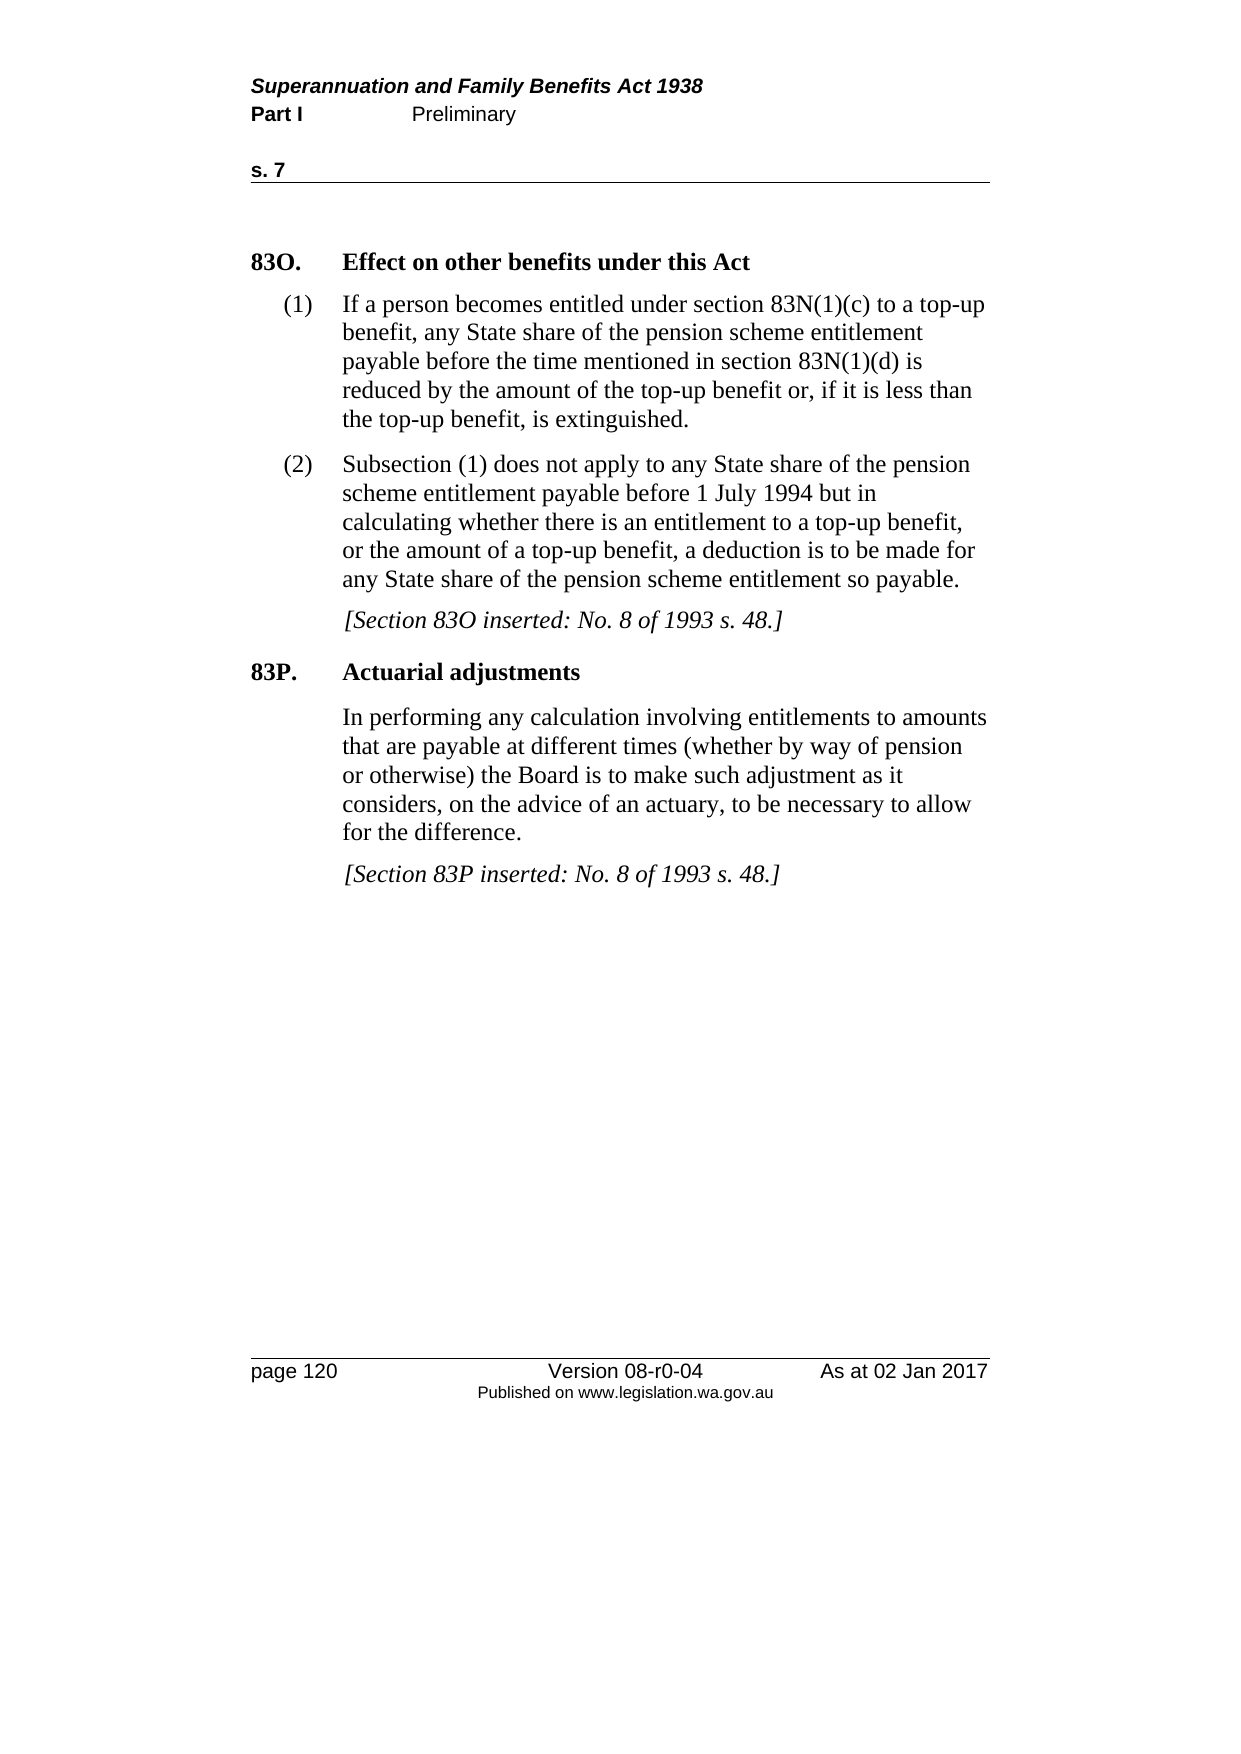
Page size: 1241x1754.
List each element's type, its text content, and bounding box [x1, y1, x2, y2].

text (2) Subsection (1) does not apply to any State share of the pension scheme entitlement payable before 1 July 1994 but in calculating whether there is an entitlement to a top-up benefit, or the amount of a top-up benefit, a deduction is to be made for any State share of the pension scheme entitlement so payable. [251, 449, 990, 593]
text (1) If a person becomes entitled under section 83N(1)(c) to a top-up benefit, any State share of the pension scheme entitlement payable before the time mentioned in section 83N(1)(d) is reduced by the amount of the top-up benefit or, if it is less than the top-up benefit, is extinguished. [251, 289, 990, 432]
subtitle 83P. Actuarial adjustments [251, 657, 990, 686]
subtitle 83O. Effect on other benefits under this Act [251, 247, 990, 276]
text In performing any calculation involving entitlements to amounts that are payable at different times (whether by way of pension or otherwise) the Board is to make such adjustment as it considers, on the advice of an actuary, to be necessary to allow for the difference. [251, 702, 990, 846]
text [Section 83O inserted: No. 8 of 1993 s. 48.] [251, 605, 990, 634]
text [Section 83P inserted: No. 8 of 1993 s. 48.] [251, 859, 990, 887]
